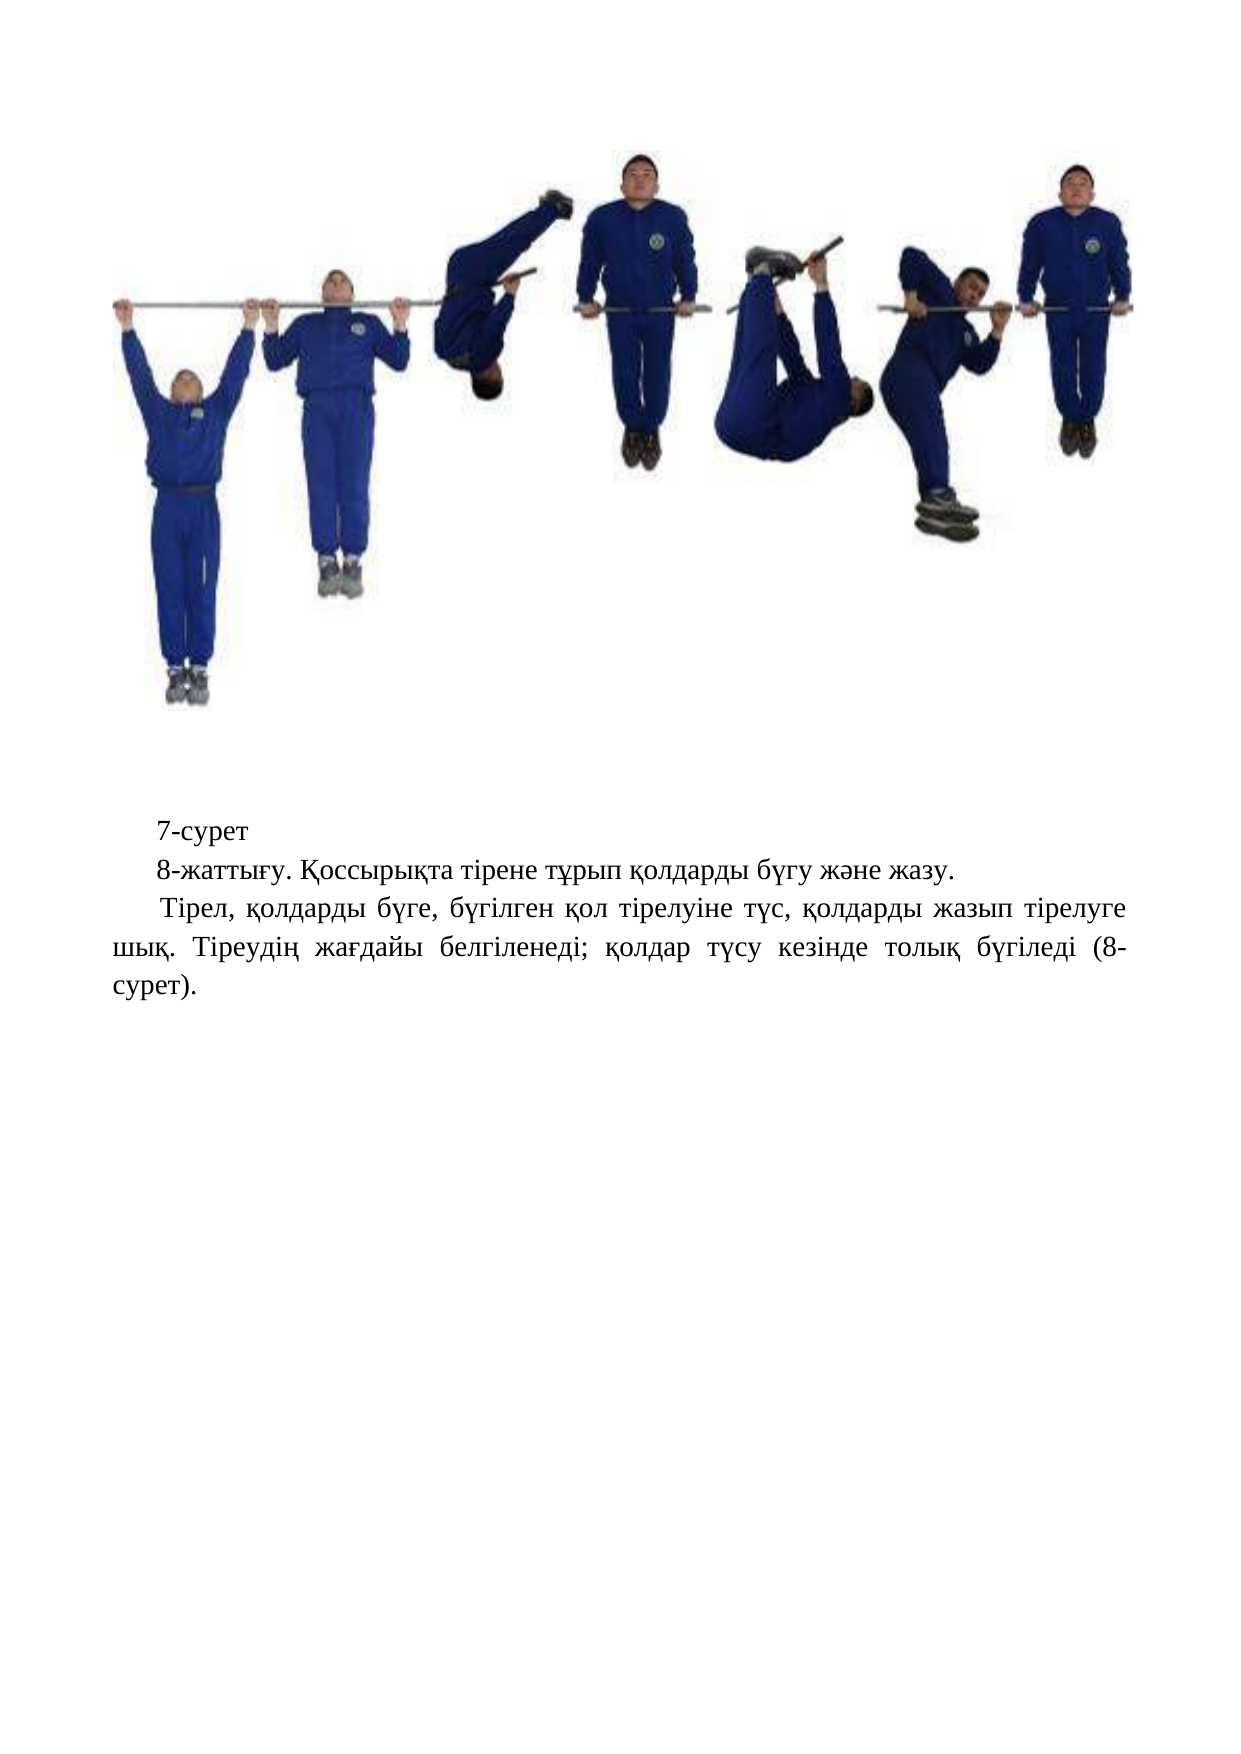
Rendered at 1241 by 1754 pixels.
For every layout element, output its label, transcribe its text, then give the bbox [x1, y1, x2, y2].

text 8-жаттығу. Қоссырықта тірене тұрып қолдарды бүгу және жазу. [112, 852, 1128, 885]
text 7-сурет [112, 813, 1128, 847]
picture [112, 150, 1134, 711]
text Тірел, қолдарды бүге, бүгілген қол тірелуіне түс, қолдарды жазып тірелуге шық. Тіреудің жағдайы белгіленеді; қолдар түсу кезінде толық бүгіледі (8-сурет). [112, 890, 1128, 1001]
